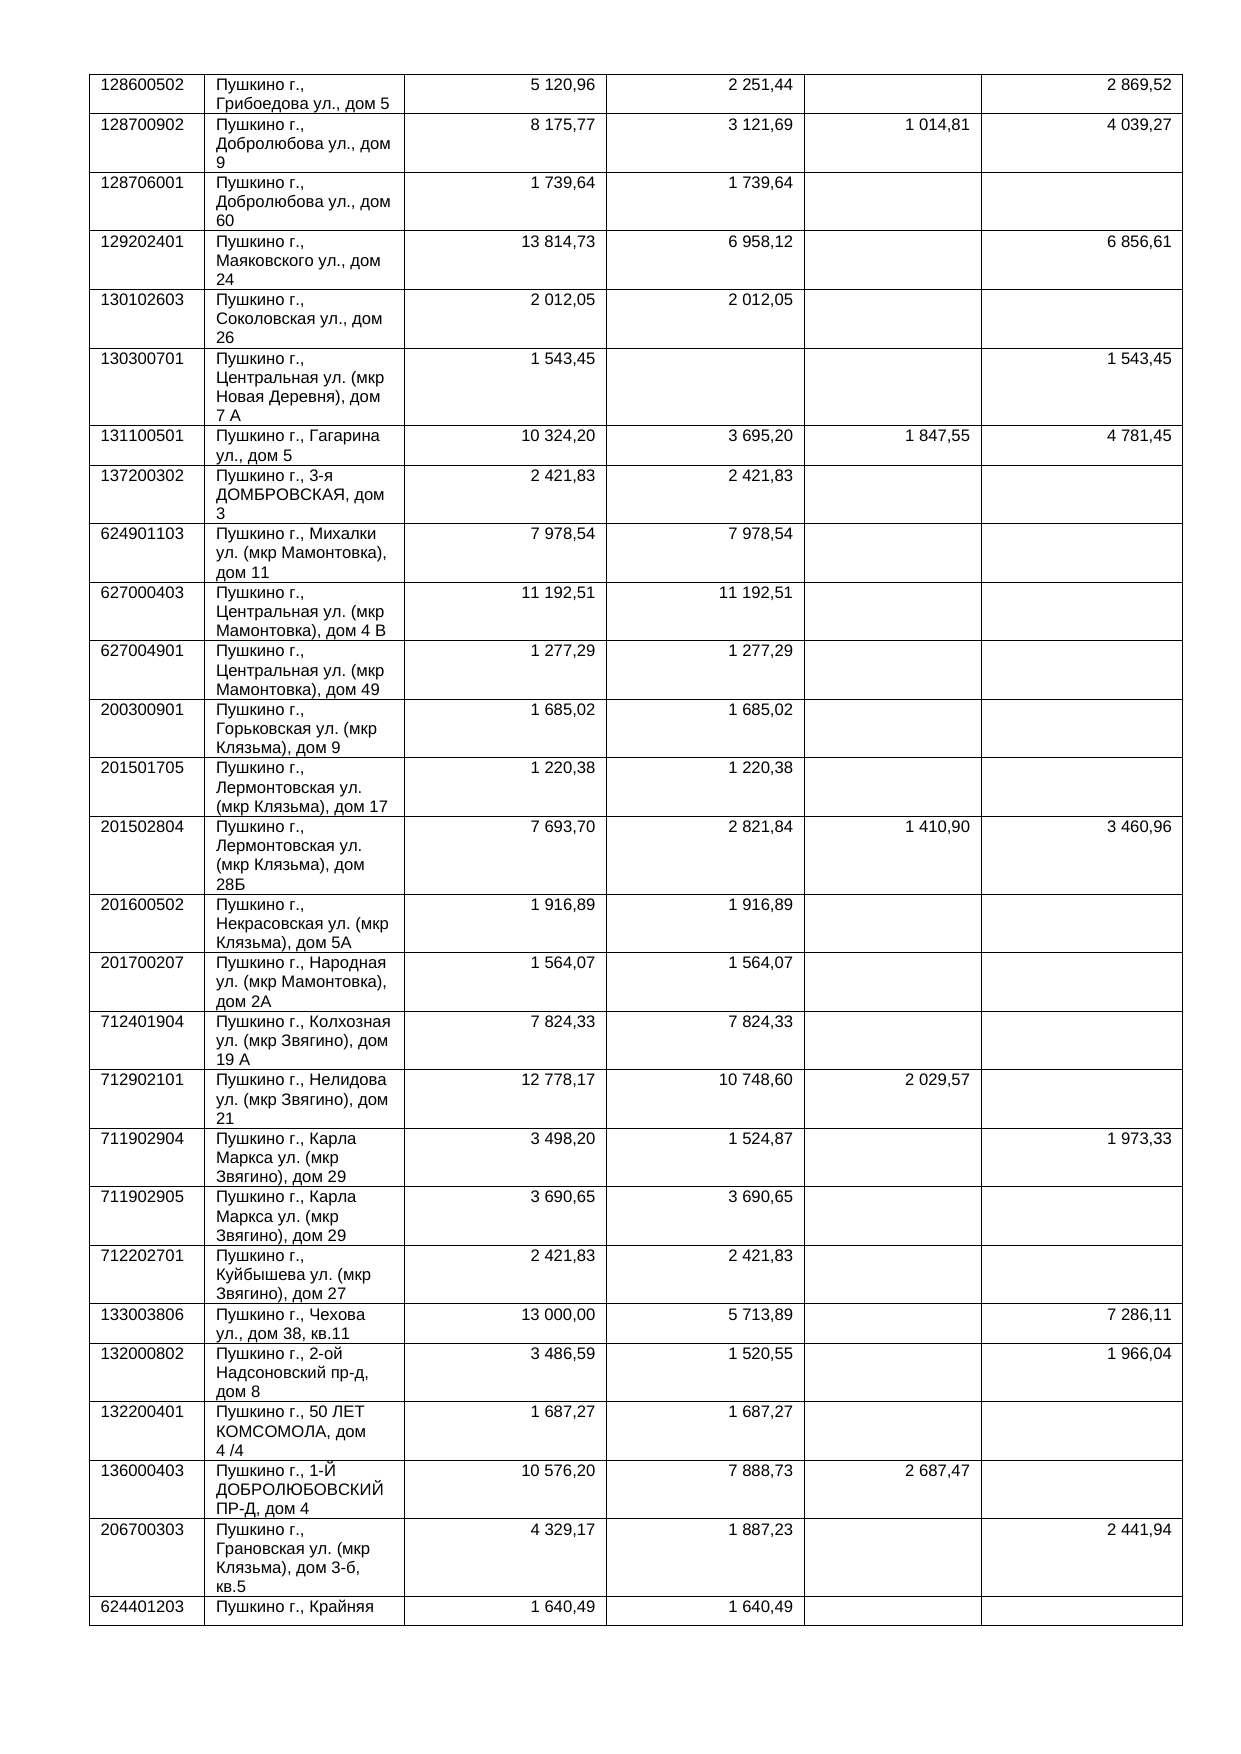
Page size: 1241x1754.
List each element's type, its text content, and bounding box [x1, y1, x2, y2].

table_cell 1 739,64 [405, 173, 606, 230]
table_cell 129202401 [90, 231, 204, 289]
table_cell 4 329,17 [405, 1519, 606, 1596]
table_cell 1 564,07 [607, 953, 804, 1011]
table_cell 1 543,45 [405, 349, 606, 425]
table_cell 1 687,27 [405, 1402, 606, 1460]
table_cell 137200302 [90, 466, 204, 523]
table_cell [805, 1129, 981, 1186]
table_cell Пушкино г., 2-ой Надсоновский пр-д, дом 8 [205, 1344, 404, 1401]
table_cell Пушкино г., Грановская ул. (мкр Клязьма), дом 3-б, кв.5 [205, 1519, 404, 1596]
table_cell 5 713,89 [607, 1304, 804, 1343]
table_cell Пушкино г., Михалки ул. (мкр Мамонтовка), дом 11 [205, 524, 404, 582]
table_cell 7 888,73 [607, 1461, 804, 1518]
table_cell Пушкино г., Добролюбова ул., дом 60 [205, 173, 404, 230]
table_cell [805, 1012, 981, 1069]
table_cell [982, 1012, 1182, 1069]
table_cell 2 687,47 [805, 1461, 981, 1518]
table_cell Пушкино г., Маяковского ул., дом 24 [205, 231, 404, 289]
table_cell 3 690,65 [607, 1187, 804, 1245]
table_cell 1 410,90 [805, 817, 981, 893]
table_cell 6 958,12 [607, 231, 804, 289]
table_cell 5 120,96 [405, 75, 606, 113]
table_cell [805, 75, 981, 113]
table_cell 201502804 [90, 817, 204, 893]
table_cell 1 543,45 [982, 349, 1182, 425]
table_cell Пушкино г., Грибоедова ул., дом 5 [205, 75, 404, 113]
table_cell [805, 1519, 981, 1596]
table_cell 4 781,45 [982, 426, 1182, 464]
table_cell [805, 1344, 981, 1401]
table_cell Пушкино г., Центральная ул. (мкр Новая Деревня), дом 7 А [205, 349, 404, 425]
table_cell 1 973,33 [982, 1129, 1182, 1186]
table_cell 1 524,87 [607, 1129, 804, 1186]
table_cell 1 887,23 [607, 1519, 804, 1596]
table_cell 1 847,55 [805, 426, 981, 464]
table_cell 128600502 [90, 75, 204, 113]
table_cell [982, 290, 1182, 347]
table_cell [982, 1246, 1182, 1303]
table_cell [982, 1070, 1182, 1128]
table_cell Пушкино г., Народная ул. (мкр Мамонтовка), дом 2А [205, 953, 404, 1011]
table_cell 11 192,51 [405, 583, 606, 640]
table_cell 624901103 [90, 524, 204, 582]
table_cell 2 821,84 [607, 817, 804, 893]
table_cell [805, 349, 981, 425]
table_cell 7 824,33 [607, 1012, 804, 1069]
table_cell 1 687,27 [607, 1402, 804, 1460]
table_cell 133003806 [90, 1304, 204, 1343]
table_cell 136000403 [90, 1461, 204, 1518]
table_cell 2 441,94 [982, 1519, 1182, 1596]
table_cell 128706001 [90, 173, 204, 230]
table_cell [982, 953, 1182, 1011]
table_cell 1 640,49 [405, 1597, 606, 1625]
table_cell [805, 231, 981, 289]
table_cell 2 421,83 [405, 466, 606, 523]
table_cell [805, 953, 981, 1011]
table_cell [805, 173, 981, 230]
table_cell 2 869,52 [982, 75, 1182, 113]
table_cell [805, 583, 981, 640]
table_cell Пушкино г., Добролюбова ул., дом 9 [205, 114, 404, 172]
table_cell 201600502 [90, 895, 204, 952]
table_cell [805, 290, 981, 347]
table_cell [805, 1187, 981, 1245]
table_cell 12 778,17 [405, 1070, 606, 1128]
table_cell 2 029,57 [805, 1070, 981, 1128]
table_cell [607, 349, 804, 425]
table_cell Пушкино г., 50 ЛЕТ КОМСОМОЛА, дом 4 /4 [205, 1402, 404, 1460]
table_cell 712202701 [90, 1246, 204, 1303]
table_cell 1 564,07 [405, 953, 606, 1011]
table_cell 2 251,44 [607, 75, 804, 113]
table_cell 200300901 [90, 700, 204, 757]
table_cell [982, 1187, 1182, 1245]
table_cell 7 286,11 [982, 1304, 1182, 1343]
table_cell [805, 895, 981, 952]
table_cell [205, 1597, 404, 1625]
table_cell Пушкино г., Центральная ул. (мкр Мамонтовка), дом 49 [205, 641, 404, 699]
table_cell [982, 641, 1182, 699]
table_cell 130300701 [90, 349, 204, 425]
table_cell 3 460,96 [982, 817, 1182, 893]
table_cell 7 978,54 [607, 524, 804, 582]
table_cell 206700303 [90, 1519, 204, 1596]
table_cell Пушкино г., Колхозная ул. (мкр Звягино), дом 19 А [205, 1012, 404, 1069]
table_cell 130102603 [90, 290, 204, 347]
table_cell 1 966,04 [982, 1344, 1182, 1401]
table_cell [982, 1402, 1182, 1460]
table_cell 2 421,83 [405, 1246, 606, 1303]
table_cell 201700207 [90, 953, 204, 1011]
table_cell 3 498,20 [405, 1129, 606, 1186]
table_cell [982, 895, 1182, 952]
table_cell 627000403 [90, 583, 204, 640]
table_cell 3 486,59 [405, 1344, 606, 1401]
table_cell Пушкино г., 1-Й ДОБРОЛЮБОВСКИЙ ПР-Д, дом 4 [205, 1461, 404, 1518]
table_cell 1 277,29 [405, 641, 606, 699]
table_cell Пушкино г., 3-я ДОМБРОВСКАЯ, дом 3 [205, 466, 404, 523]
table_cell [982, 1597, 1182, 1625]
table_cell 132200401 [90, 1402, 204, 1460]
table_cell [982, 524, 1182, 582]
table_cell 1 220,38 [607, 758, 804, 816]
table_cell [982, 583, 1182, 640]
table_cell 3 695,20 [607, 426, 804, 464]
table_cell 7 693,70 [405, 817, 606, 893]
table_cell 627004901 [90, 641, 204, 699]
table_cell [805, 641, 981, 699]
table_cell [982, 758, 1182, 816]
table_cell 1 685,02 [607, 700, 804, 757]
table_cell [982, 1461, 1182, 1518]
table_cell 1 685,02 [405, 700, 606, 757]
table_cell 624401203 [90, 1597, 204, 1625]
table_cell 2 421,83 [607, 1246, 804, 1303]
table_cell 6 856,61 [982, 231, 1182, 289]
table_cell [805, 1304, 981, 1343]
table_cell 1 220,38 [405, 758, 606, 816]
table_cell 1 739,64 [607, 173, 804, 230]
table_cell Пушкино г., Соколовская ул., дом 26 [205, 290, 404, 347]
table_cell 10 576,20 [405, 1461, 606, 1518]
table_cell 711902905 [90, 1187, 204, 1245]
table_cell [805, 466, 981, 523]
table_cell 13 000,00 [405, 1304, 606, 1343]
table_cell 1 916,89 [405, 895, 606, 952]
table_cell 711902904 [90, 1129, 204, 1186]
table_cell Пушкино г., Горьковская ул. (мкр Клязьма), дом 9 [205, 700, 404, 757]
table_cell 1 640,49 [607, 1597, 804, 1625]
table_cell 7 978,54 [405, 524, 606, 582]
table_cell 2 012,05 [405, 290, 606, 347]
table_cell 13 814,73 [405, 231, 606, 289]
table_cell Пушкино г., Нелидова ул. (мкр Звягино), дом 21 [205, 1070, 404, 1128]
table_cell 10 748,60 [607, 1070, 804, 1128]
table_cell 1 520,55 [607, 1344, 804, 1401]
table_cell 11 192,51 [607, 583, 804, 640]
table_cell [805, 1246, 981, 1303]
table_cell 712401904 [90, 1012, 204, 1069]
table_cell 128700902 [90, 114, 204, 172]
table_cell 8 175,77 [405, 114, 606, 172]
table_cell 10 324,20 [405, 426, 606, 464]
table_cell 1 014,81 [805, 114, 981, 172]
table_cell [982, 700, 1182, 757]
table_cell Пушкино г., Некрасовская ул. (мкр Клязьма), дом 5А [205, 895, 404, 952]
table_cell 1 916,89 [607, 895, 804, 952]
table_cell Пушкино г., Чехова ул., дом 38, кв.11 [205, 1304, 404, 1343]
table_cell Пушкино г., Куйбышева ул. (мкр Звягино), дом 27 [205, 1246, 404, 1303]
table_cell [805, 700, 981, 757]
table_cell Пушкино г., Лермонтовская ул. (мкр Клязьма), дом 17 [205, 758, 404, 816]
table_cell 201501705 [90, 758, 204, 816]
table_cell 1 277,29 [607, 641, 804, 699]
table_cell [805, 1402, 981, 1460]
table_cell 131100501 [90, 426, 204, 464]
table_cell 3 690,65 [405, 1187, 606, 1245]
table_cell [982, 466, 1182, 523]
table_cell Пушкино г., Карла Маркса ул. (мкр Звягино), дом 29 [205, 1187, 404, 1245]
table_cell [805, 524, 981, 582]
table_cell 2 012,05 [607, 290, 804, 347]
table_cell 712902101 [90, 1070, 204, 1128]
table_cell Пушкино г., Карла Маркса ул. (мкр Звягино), дом 29 [205, 1129, 404, 1186]
table_cell Пушкино г., Гагарина ул., дом 5 [205, 426, 404, 464]
table_cell Пушкино г., Центральная ул. (мкр Мамонтовка), дом 4 В [205, 583, 404, 640]
table_cell 3 121,69 [607, 114, 804, 172]
table_cell [805, 758, 981, 816]
table_cell 2 421,83 [607, 466, 804, 523]
table_cell [982, 173, 1182, 230]
table_cell [805, 1597, 981, 1625]
table_cell Пушкино г., Лермонтовская ул. (мкр Клязьма), дом 28Б [205, 817, 404, 893]
table_cell 7 824,33 [405, 1012, 606, 1069]
table_cell 4 039,27 [982, 114, 1182, 172]
table_cell 132000802 [90, 1344, 204, 1401]
